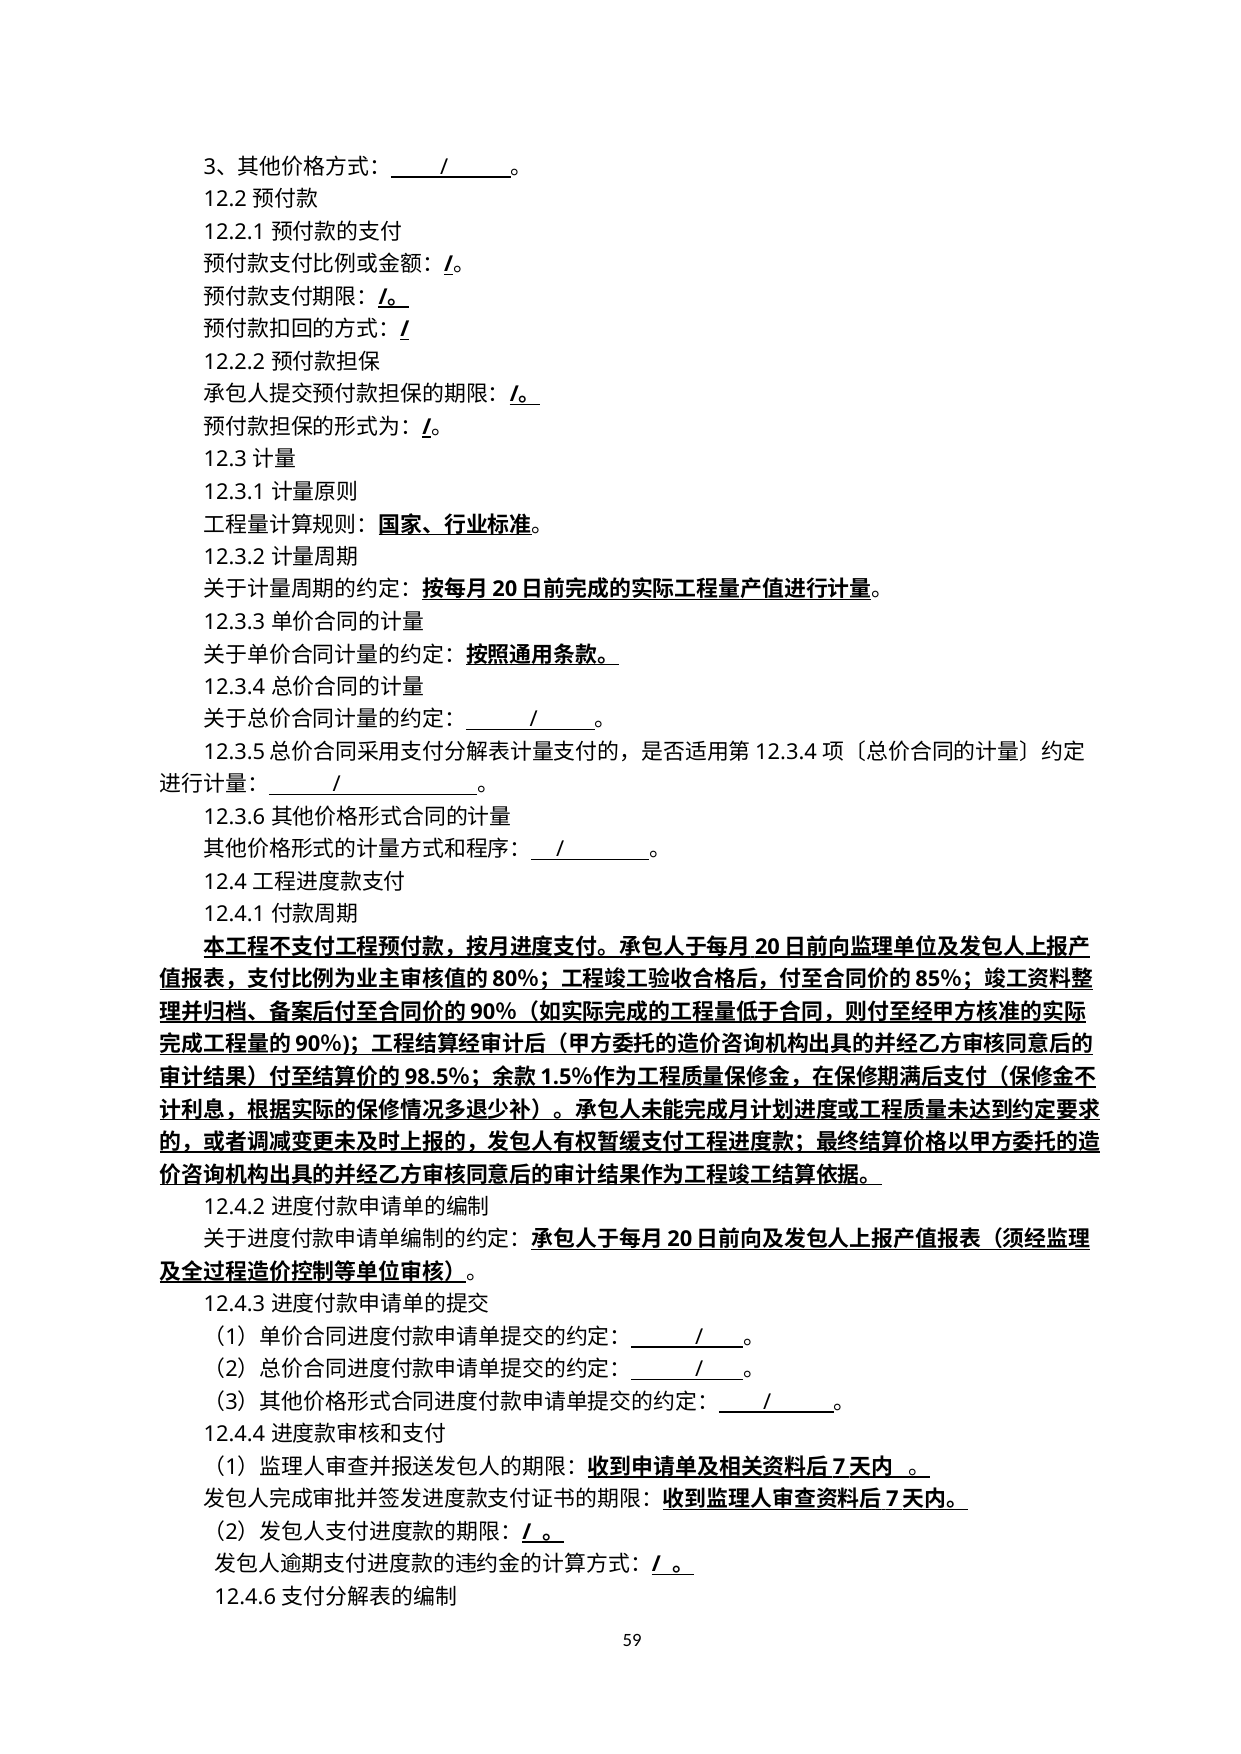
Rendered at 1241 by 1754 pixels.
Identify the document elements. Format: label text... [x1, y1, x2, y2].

text 预付款支付比例或金额：/。 [159, 246, 1104, 279]
text 12.4.4 进度款审核和支付 [159, 1416, 1104, 1449]
text 预付款扣回的方式：/ [159, 311, 1104, 344]
text 本工程不支付工程预付款，按月进度支付。承包人于每月20日前向监理单位及发包人上报产值报表，支付比例为业主审核值的80％；工程竣工验收合格后，付至合同价的85％；竣工资料整理并归档、备案后付至合同价的90％（如实际完成的工程量低于合同，则付至经甲方核准的实际完成工程量的90％)；工程结算经审计后（甲方委托的造价咨询机构出具的并经乙方审核同意后的审计结果）付至结算价的98.5％；余款1.5％作为工程质量保修金，在保修期满后支付（保修金不计利息，根据实际的保修情况多退少补）。承包人未能完成月计划进度或工程质量未达到约定要求的，或者调减变更未及时上报的，发包人有权暂缓支付工程进度款；最终结算价格以甲方委托的造价咨询机构出具的并经乙方审核同意后的审计结果作为工程竣工结算依据。 [159, 929, 1104, 1189]
text 预付款支付期限：/。 [159, 279, 1104, 311]
text 承包人提交预付款担保的期限：/。 [159, 376, 1104, 409]
text 12.3.6 其他价格形式合同的计量 [159, 799, 1104, 831]
text 3、其他价格方式： / 。 [159, 149, 1104, 181]
text 关于进度付款申请单编制的约定：承包人于每月20日前向及发包人上报产值报表（须经监理及全过程造价控制等单位审核）。 [159, 1221, 1104, 1286]
text （2）总价合同进度付款申请单提交的约定： / 。 [159, 1351, 1104, 1384]
text 12.3 计量 [159, 441, 1104, 474]
text 12.4.3 进度付款申请单的提交 [159, 1286, 1104, 1319]
text 12.4 工程进度款支付 [159, 864, 1104, 896]
text 发包人完成审批并签发进度款支付证书的期限：收到监理人审查资料后7天内。 [159, 1481, 1104, 1514]
text 其他价格形式的计量方式和程序： / 。 [159, 831, 1104, 864]
text 12.3.5总价合同采用支付分解表计量支付的，是否适用第12.3.4 项〔总价合同的计量〕约定进行计量： / 。 [159, 734, 1104, 799]
text 12.2 预付款 [159, 181, 1104, 214]
text 12.3.2 计量周期 [159, 539, 1104, 571]
text （1）监理人审查并报送发包人的期限：收到申请单及相关资料后7天内 。 [159, 1449, 1104, 1481]
text 关于总价合同计量的约定： / 。 [159, 701, 1104, 734]
text （1）单价合同进度付款申请单提交的约定： / 。 [159, 1319, 1104, 1351]
text 预付款担保的形式为：/。 [159, 409, 1104, 441]
text 12.2.1 预付款的支付 [159, 214, 1104, 246]
text （3）其他价格形式合同进度付款申请单提交的约定： / 。 [159, 1384, 1104, 1416]
text 12.3.1 计量原则 [159, 474, 1104, 506]
text 12.3.4 总价合同的计量 [159, 669, 1104, 701]
text 关于计量周期的约定：按每月20日前完成的实际工程量产值进行计量。 [159, 571, 1104, 604]
text 12.2.2 预付款担保 [159, 344, 1104, 376]
text 12.4.1 付款周期 [159, 896, 1104, 929]
text 12.4.2 进度付款申请单的编制 [159, 1189, 1104, 1221]
text 工程量计算规则：国家、行业标准。 [159, 506, 1104, 539]
text 发包人逾期支付进度款的违约金的计算方式：/ 。 [159, 1546, 1104, 1579]
text （2）发包人支付进度款的期限：/ 。 [159, 1514, 1104, 1546]
text 12.4.6 支付分解表的编制 [159, 1579, 1104, 1611]
text 12.3.3 单价合同的计量 [159, 604, 1104, 636]
text 关于单价合同计量的约定：按照通用条款。 [159, 636, 1104, 669]
